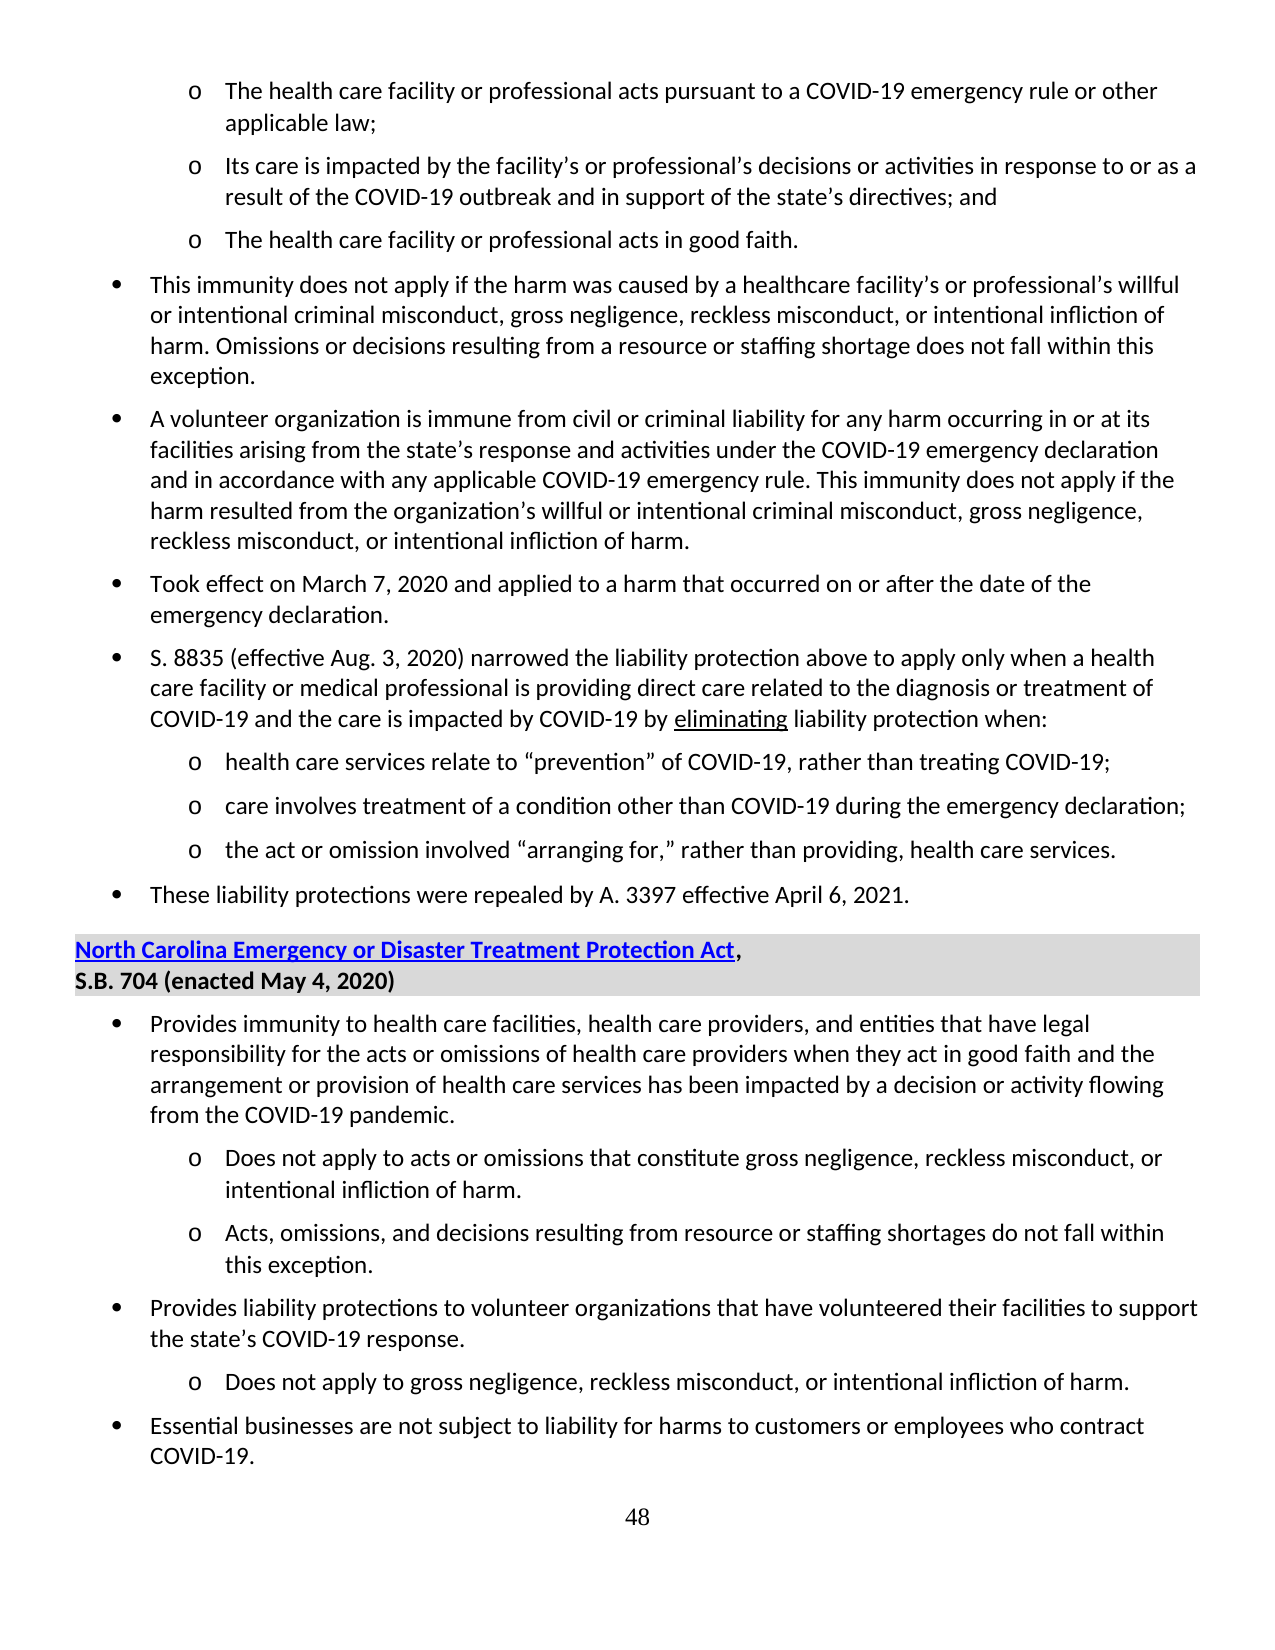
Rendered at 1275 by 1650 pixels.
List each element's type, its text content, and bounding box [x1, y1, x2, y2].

list Does not apply to gross negligence, reckless misconduct, or intentional infliction of harm. [187, 1366, 1200, 1397]
list Acts, omissions, and decisions resulting from resource or staffing shortages do not fall within this exception. [187, 1217, 1200, 1280]
list the act or omission involved “arranging for,” rather than providing, health care services. [187, 835, 1200, 866]
text North Carolina Emergency or Disaster Treatment Protection Act, S.B. 704 (enacted May 4, 2020) [75, 934, 1200, 996]
list Provides immunity to health care facilities, health care providers, and entities that have legal responsibility for the acts or omissions of health care providers when they act in good faith and the arrangement or provision of health care services has been impacted by a decision or activity flowing from the COVID-19 pandemic. [112, 1008, 1200, 1130]
list health care services relate to “prevention” of COVID-19, rather than treating COVID-19; [187, 746, 1200, 778]
list Its care is impacted by the facility’s or professional’s decisions or activities in response to or as a result of the COVID-19 outbreak and in support of the state’s directives; and [187, 150, 1200, 212]
list S. 8835 (effective Aug. 3, 2020) narrowed the liability protection above to apply only when a health care facility or medical professional is providing direct care related to the diagnosis or treatment of COVID-19 and the care is impacted by COVID-19 by eliminating liability protection when: [112, 642, 1200, 734]
list The health care facility or professional acts in good faith. [187, 224, 1200, 256]
list Took effect on March 7, 2020 and applied to a harm that occurred on or after the date of the emergency declaration. [112, 568, 1200, 629]
list care involves treatment of a condition other than COVID-19 during the emergency declaration; [187, 790, 1200, 822]
list This immunity does not apply if the harm was caused by a healthcare facility’s or professional’s willful or intentional criminal misconduct, gross negligence, reckless misconduct, or intentional infliction of harm. Omissions or decisions resulting from a resource or staffing shortage does not fall within this exception. [112, 269, 1200, 391]
list These liability protections were repealed by A. 3397 effective April 6, 2021. [112, 879, 1200, 909]
list Essential businesses are not subject to liability for harms to customers or employees who contract COVID-19. [112, 1410, 1200, 1471]
list The health care facility or professional acts pursuant to a COVID-19 emergency rule or other applicable law; [187, 75, 1200, 137]
list A volunteer organization is immune from civil or criminal liability for any harm occurring in or at its facilities arising from the state’s response and activities under the COVID-19 emergency declaration and in accordance with any applicable COVID-19 emergency rule. This immunity does not apply if the harm resulted from the organization’s willful or intentional criminal misconduct, gross negligence, reckless misconduct, or intentional infliction of harm. [112, 403, 1200, 556]
list Provides liability protections to volunteer organizations that have volunteered their facilities to support the state’s COVID-19 response. [112, 1292, 1200, 1353]
list Does not apply to acts or omissions that constitute gross negligence, reckless misconduct, or intentional infliction of harm. [187, 1143, 1200, 1205]
